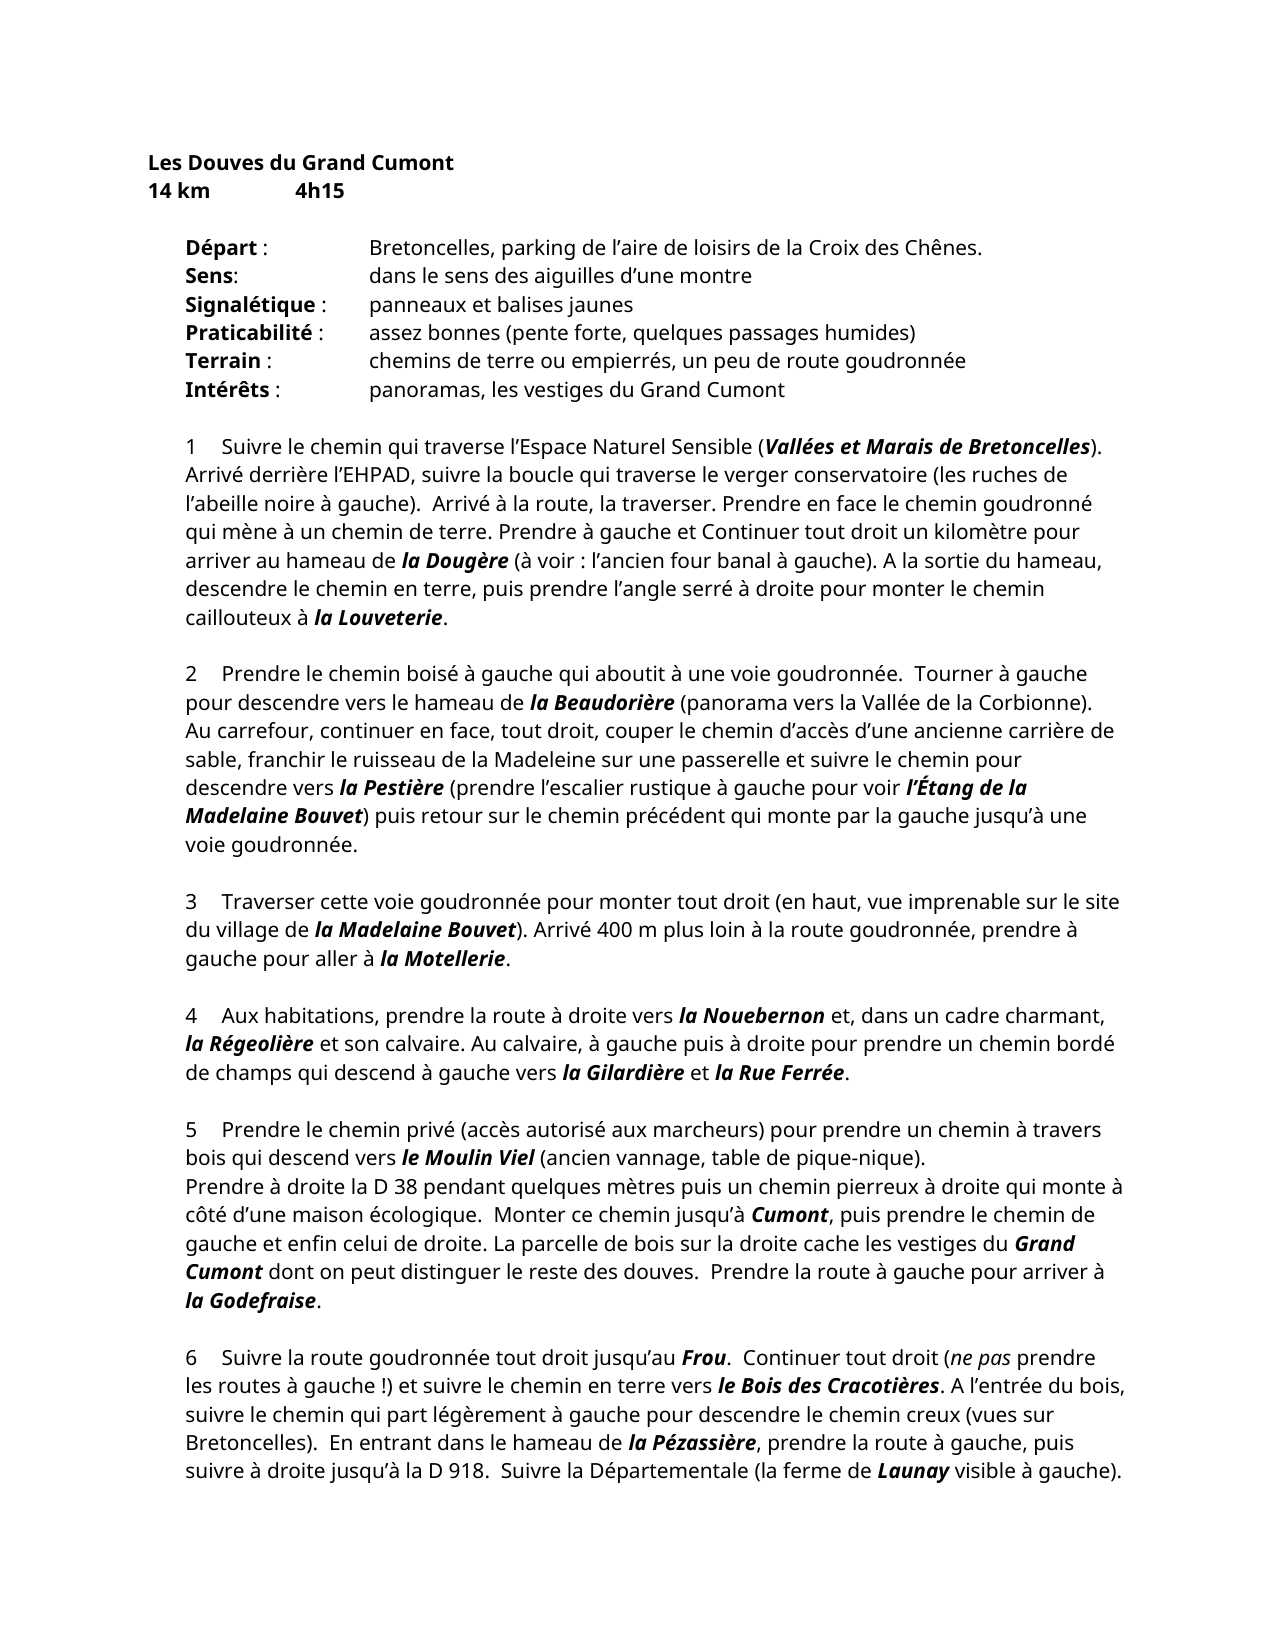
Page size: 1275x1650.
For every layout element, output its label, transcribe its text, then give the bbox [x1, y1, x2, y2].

text Les Douves du Grand Cumont [148, 148, 1127, 176]
text Départ : Bretoncelles, parking de l’aire de loisirs de la Croix des Chênes. Sens: dans le sens des aiguilles d’une montre Signalétique : panneaux et balises jaunes Praticabilité : assez bonnes (pente forte, quelques passages humides) Terrain : chemins de terre ou empierrés, un peu de route goudronnée Intérêts : panoramas, les vestiges du Grand Cumont 1 Suivre le chemin qui traverse l’Espace Naturel Sensible (Vallées et Marais de Bretoncelles). Arrivé derrière l’EHPAD, suivre la boucle qui traverse le verger conservatoire (les ruches de l’abeille noire à gauche). Arrivé à la route, la traverser. Prendre en face le chemin goudronné qui mène à un chemin de terre. Prendre à gauche et Continuer tout droit un kilomètre pour arriver au hameau de la Dougère (à voir : l’ancien four banal à gauche). A la sortie du hameau, descendre le chemin en terre, puis prendre l’angle serré à droite pour monter le chemin caillouteux à la Louveterie. 2 Prendre le chemin boisé à gauche qui aboutit à une voie goudronnée. Tourner à gauche pour descendre vers le hameau de la Beaudorière (panorama vers la Vallée de la Corbionne). Au carrefour, continuer en face, tout droit, couper le chemin d’accès d’une ancienne carrière de sable, franchir le ruisseau de la Madeleine sur une passerelle et suivre le chemin pour descendre vers la Pestière (prendre l’escalier rustique à gauche pour voir l’Étang de la Madelaine Bouvet) puis retour sur le chemin précédent qui monte par la gauche jusqu’à une voie goudronnée. [185, 233, 1127, 858]
text 4 Aux habitations, prendre la route à droite vers la Nouebernon et, dans un cadre charmant, la Régeolière et son calvaire. Au calvaire, à gauche puis à droite pour prendre un chemin bordé de champs qui descend à gauche vers la Gilardière et la Rue Ferrée. [185, 1001, 1127, 1115]
text 3 Traverser cette voie goudronnée pour monter tout droit (en haut, vue imprenable sur le site du village de la Madelaine Bouvet). Arrivé 400 m plus loin à la route goudronnée, prendre à gauche pour aller à la Motellerie. [185, 887, 1127, 1001]
text 5 Prendre le chemin privé (accès autorisé aux marcheurs) pour prendre un chemin à travers bois qui descend vers le Moulin Viel (ancien vannage, table de pique-nique). [185, 1115, 1127, 1172]
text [185, 1343, 1127, 1485]
text 14 km 4h15 [148, 176, 1127, 204]
text Prendre à droite la D 38 pendant quelques mètres puis un chemin pierreux à droite qui monte à côté d’une maison écologique. Monter ce chemin jusqu’à Cumont, puis prendre le chemin de gauche et enfin celui de droite. La parcelle de bois sur la droite cache les vestiges du Grand Cumont dont on peut distinguer le reste des douves. Prendre la route à gauche pour arriver à la Godefraise. [185, 1172, 1127, 1343]
